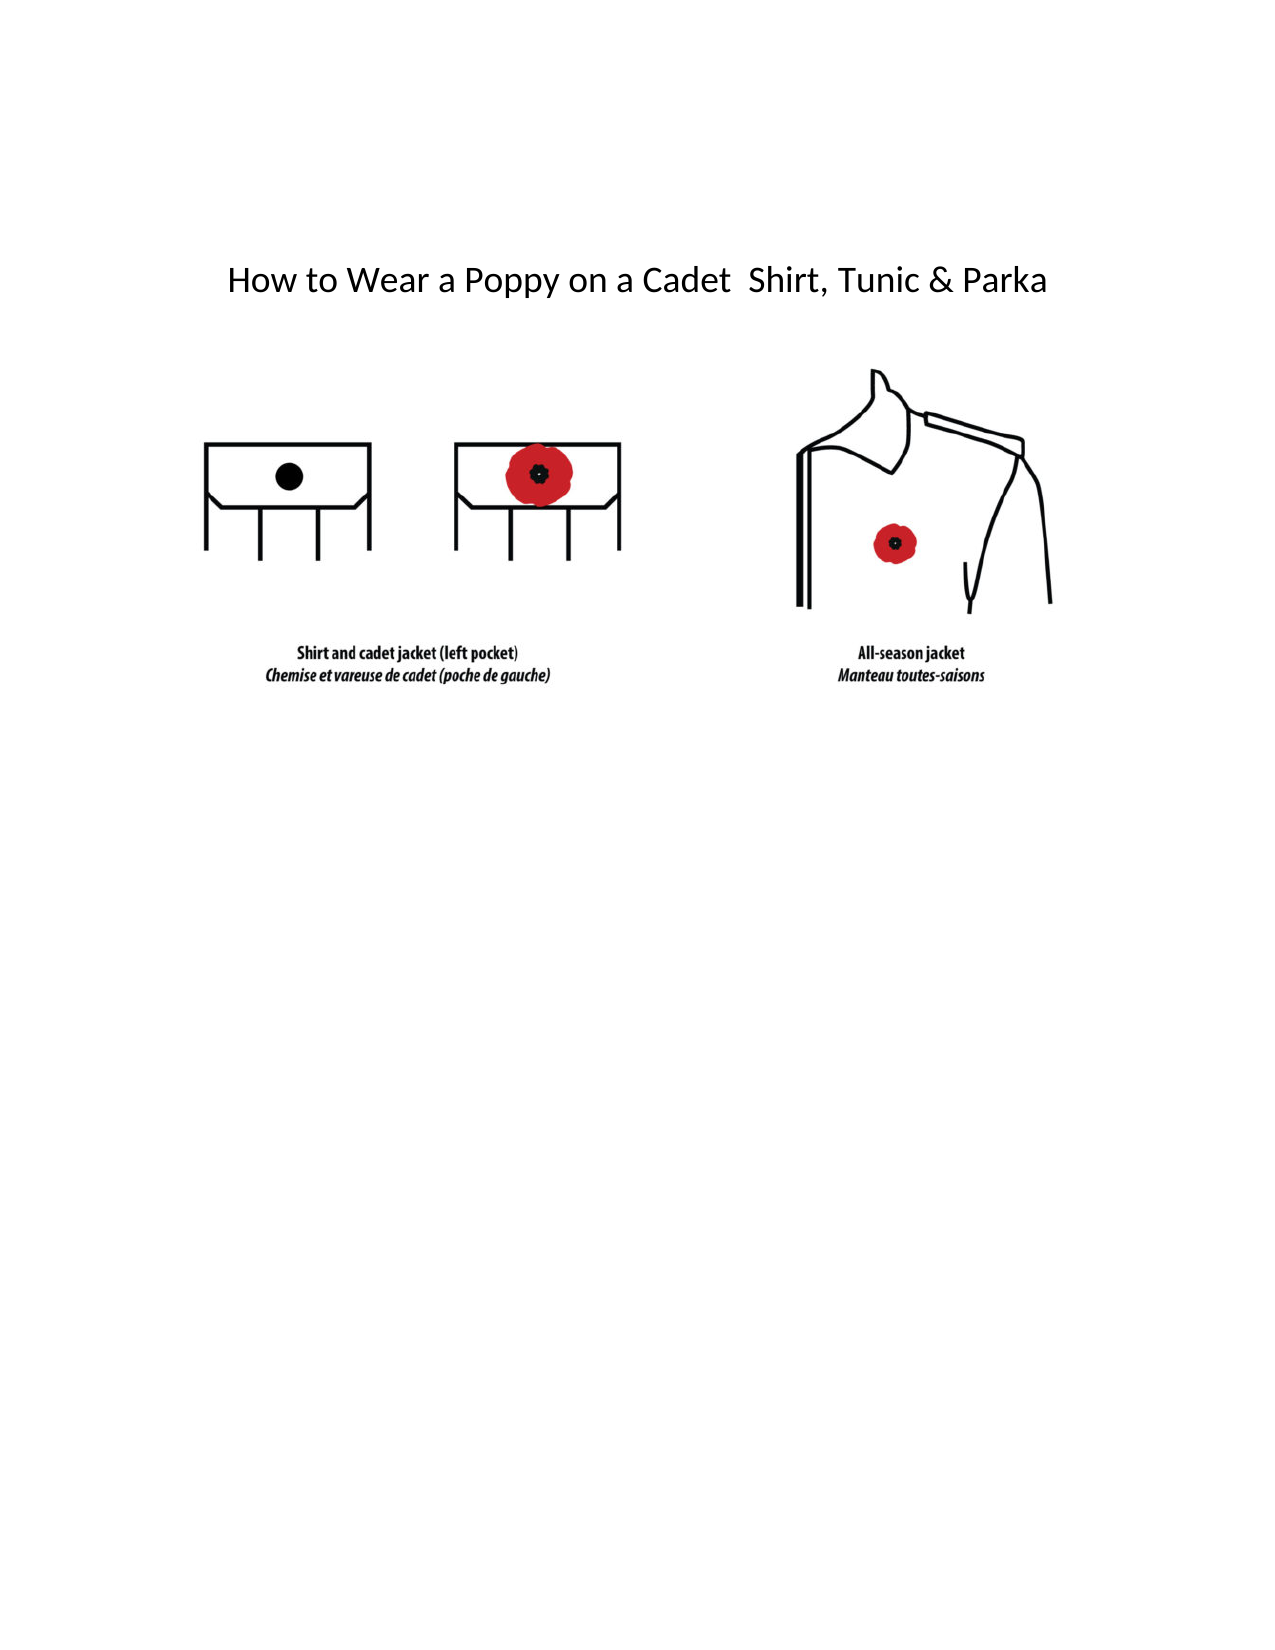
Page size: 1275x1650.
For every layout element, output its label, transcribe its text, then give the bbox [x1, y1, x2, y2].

text How to Wear a Poppy on a Cadet Shirt, Tunic & Parka [150, 256, 1125, 302]
picture [150, 329, 1125, 725]
